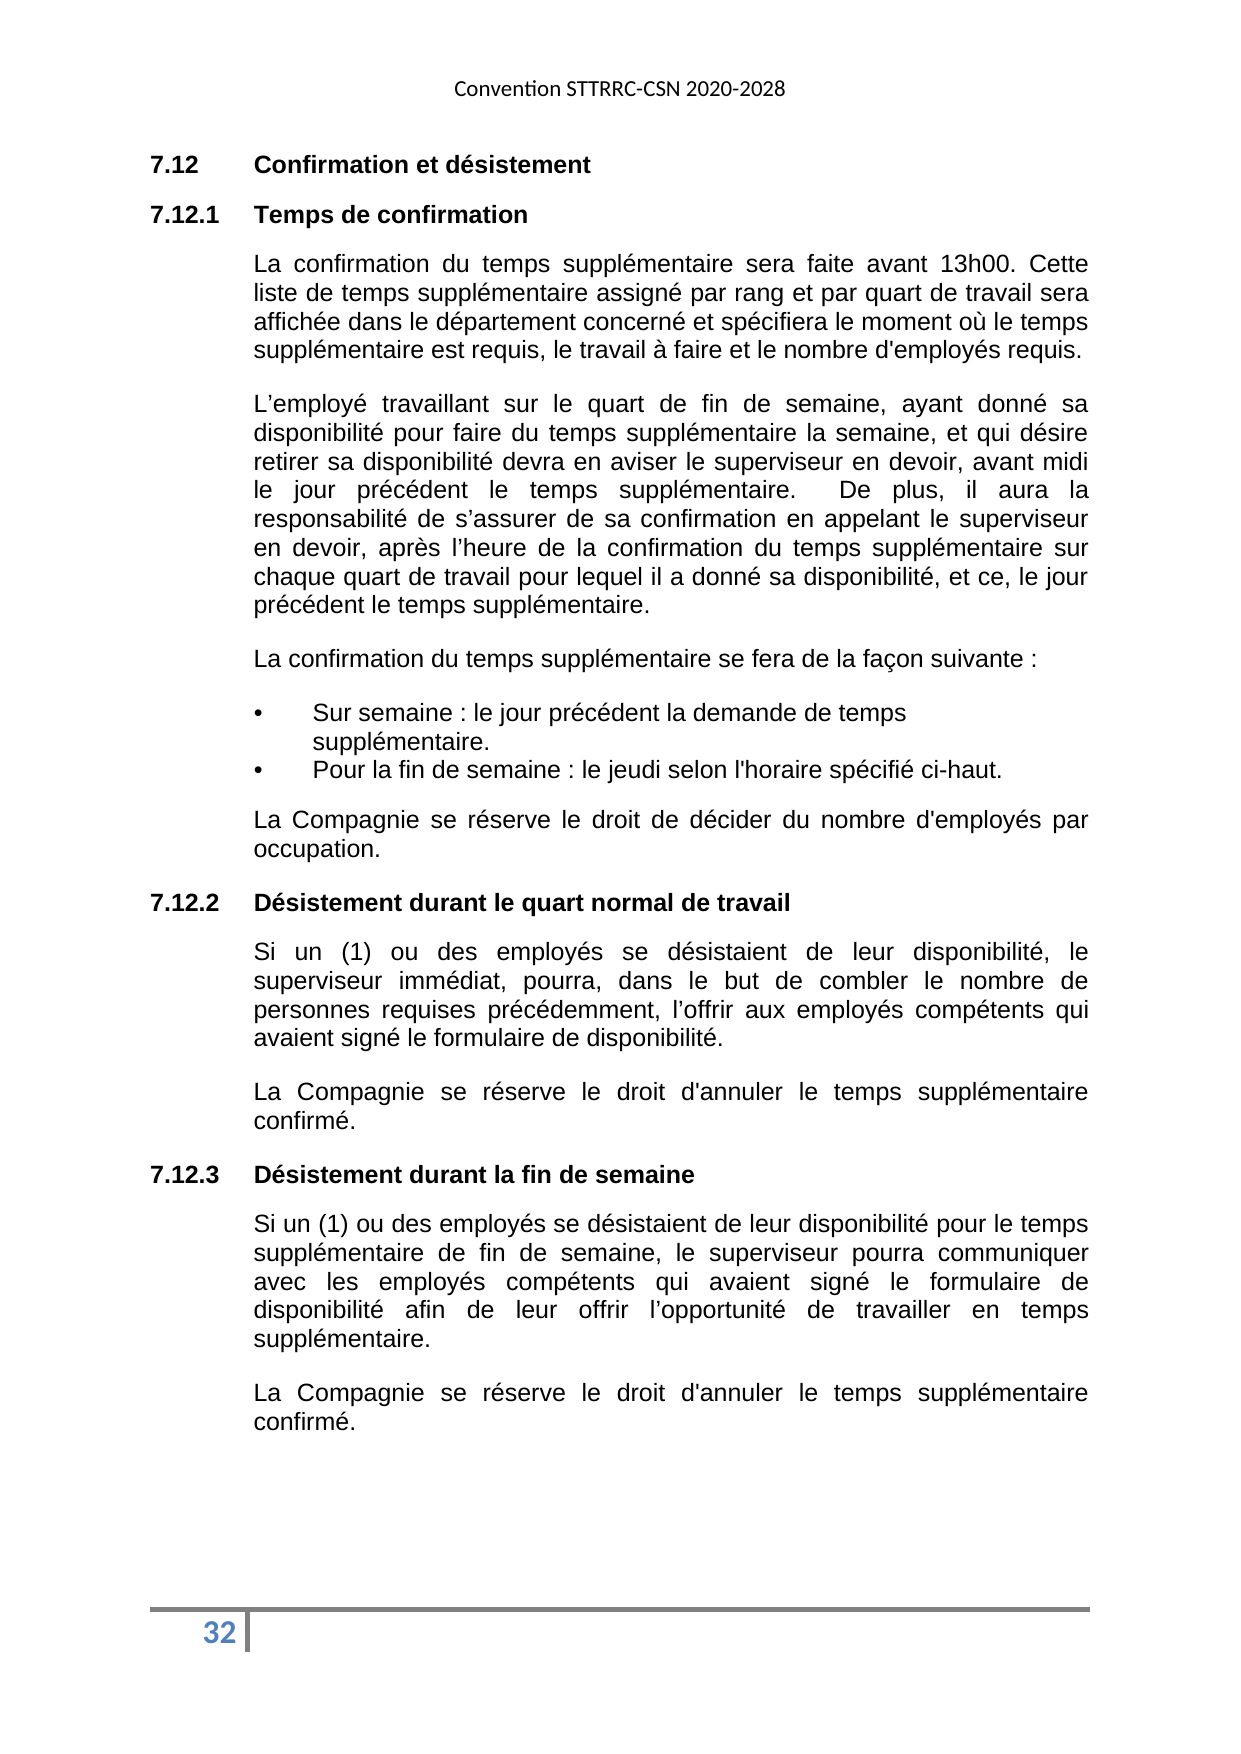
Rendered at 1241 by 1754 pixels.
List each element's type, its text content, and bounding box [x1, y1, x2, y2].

text • Pour la fin de semaine : le jeudi selon l'horaire spécifié ci-haut. [253, 755, 1090, 784]
text 7.12.3 Désistement durant la fin de semaine [150, 1159, 1090, 1188]
text Si un (1) ou des employés se désistaient de leur disponibilité, le superviseur immédiat, pourra, dans le but de combler le nombre de personnes requises précédemment, l’offrir aux employés compétents qui avaient signé le formulaire de disponibilité. [253, 937, 1090, 1052]
text Si un (1) ou des employés se désistaient de leur disponibilité pour le temps supplémentaire de fin de semaine, le superviseur pourra communiquer avec les employés compétents qui avaient signé le formulaire de disponibilité afin de leur offrir l’opportunité de travailler en temps supplémentaire. [253, 1209, 1090, 1353]
text L’employé travaillant sur le quart de fin de semaine, ayant donné sa disponibilité pour faire du temps supplémentaire la semaine, et qui désire retirer sa disponibilité devra en aviser le superviseur en devoir, avant midi le jour précédent le temps supplémentaire. De plus, il aura la responsabilité de s’assurer de sa confirmation en appelant le superviseur en devoir, après l’heure de la confirmation du temps supplémentaire sur chaque quart de travail pour lequel il a donné sa disponibilité, et ce, le jour précédent le temps supplémentaire. [253, 389, 1090, 619]
text • Sur semaine : le jour précédent la demande de temps supplémentaire. [253, 698, 1090, 755]
text 7.12.1 Temps de confirmation [150, 199, 1090, 228]
text 7.12.2 Désistement durant le quart normal de travail [150, 887, 1090, 916]
text 7.12 Confirmation et désistement [150, 150, 1090, 179]
text La Compagnie se réserve le droit d'annuler le temps supplémentaire confirmé. [253, 1077, 1090, 1134]
text La confirmation du temps supplémentaire se fera de la façon suivante : [253, 644, 1090, 673]
text La Compagnie se réserve le droit d'annuler le temps supplémentaire confirmé. [253, 1378, 1090, 1435]
text La Compagnie se réserve le droit de décider du nombre d'employés par occupation. [253, 805, 1090, 862]
text La confirmation du temps supplémentaire sera faite avant 13h00. Cette liste de temps supplémentaire assigné par rang et par quart de travail sera affichée dans le département concerné et spécifiera le moment où le temps supplémentaire est requis, le travail à faire et le nombre d'employés requis. [253, 249, 1090, 364]
